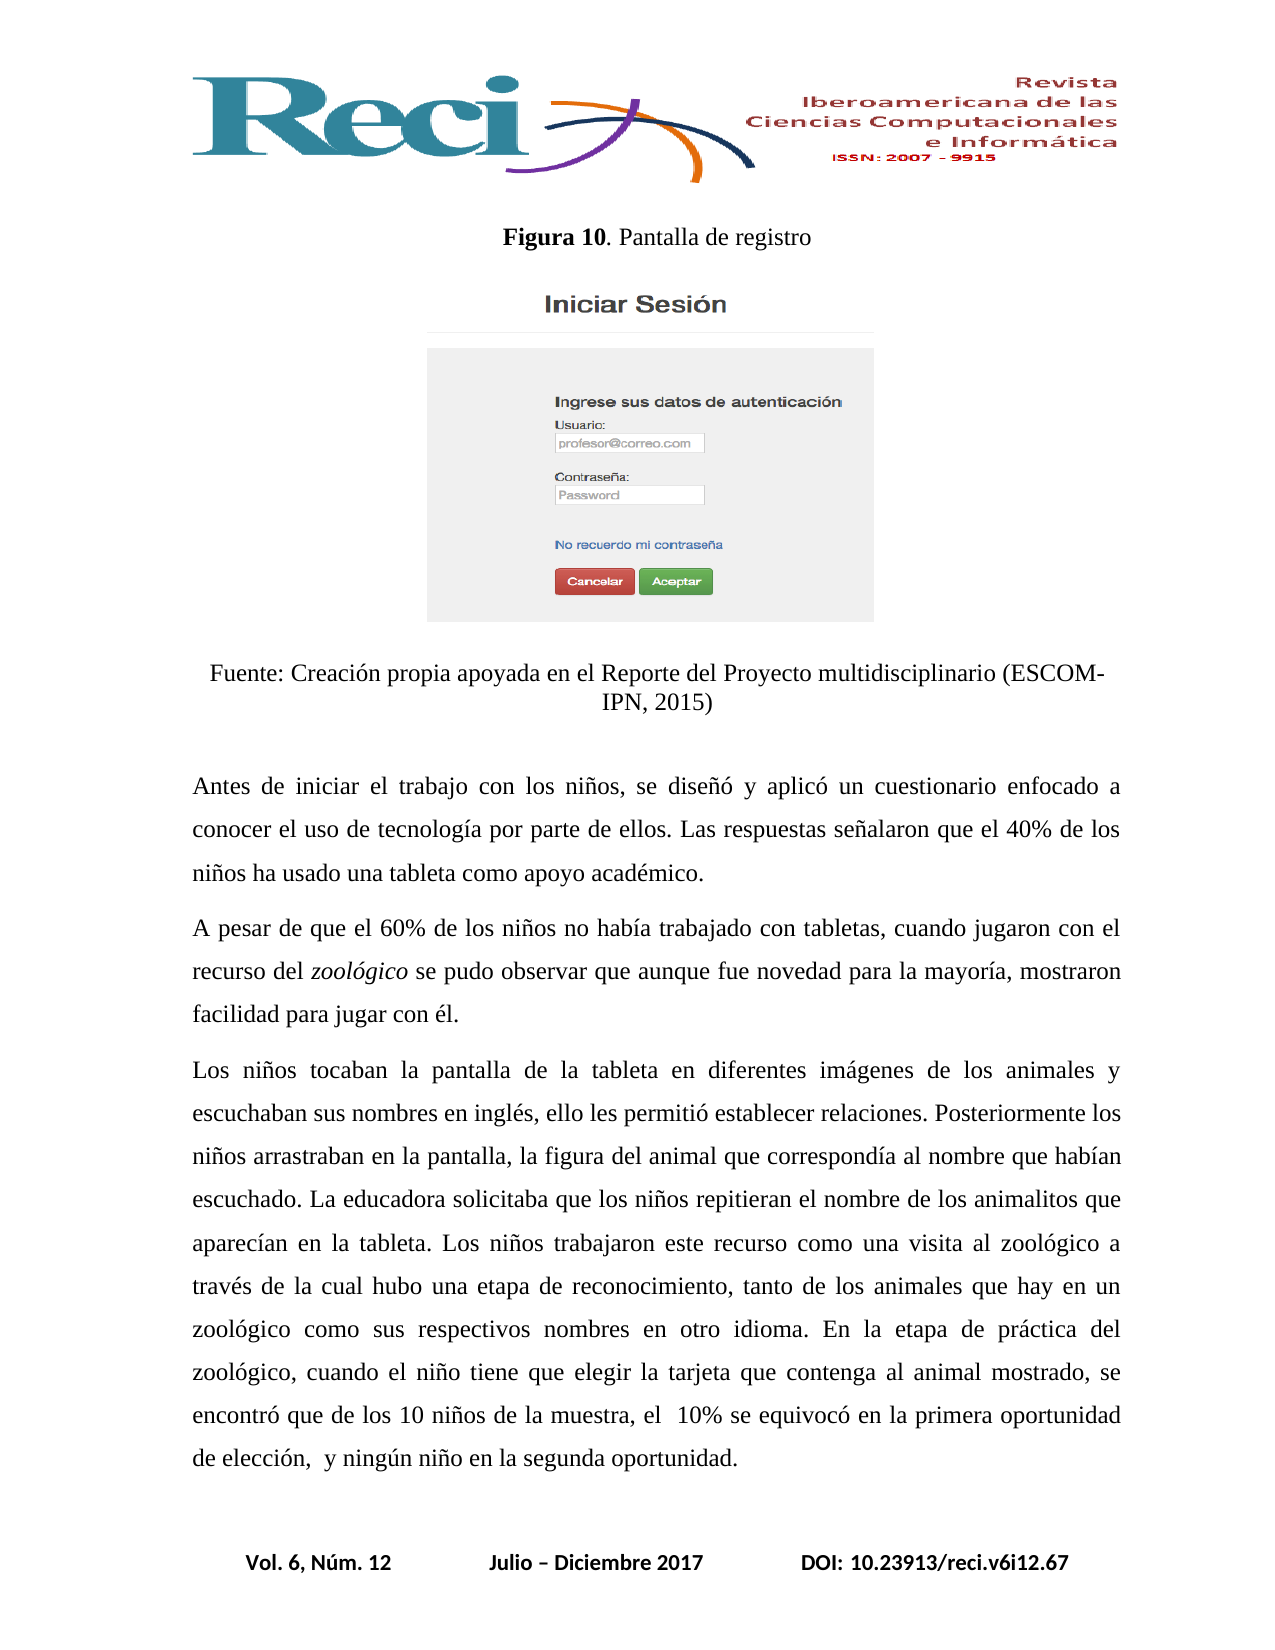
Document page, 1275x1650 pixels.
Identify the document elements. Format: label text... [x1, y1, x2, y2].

text Fuente: Creación propia apoyada en el Reporte del Proyecto multidisciplinario (ESCOM-IPN, 2015) [192, 658, 1122, 716]
picture [192, 73, 1122, 184]
text Figura 10. Pantalla de registro [192, 222, 1122, 250]
picture [416, 277, 898, 632]
text A pesar de que el 60% de los niños no había trabajado con tabletas, cuando jugaron con el recurso del zoológico se pudo observar que aunque fue novedad para la mayoría, mostraron facilidad para jugar con él. [192, 913, 1122, 1028]
text Antes de iniciar el trabajo con los niños, se diseñó y aplicó un cuestionario enfocado a conocer el uso de tecnología por parte de ellos. Las respuestas señalaron que el 40% de los niños ha usado una tableta como apoyo académico. [192, 771, 1122, 886]
text Los niños tocaban la pantalla de la tableta en diferentes imágenes de los animales y escuchaban sus nombres en inglés, ello les permitió establecer relaciones. Posteriormente los niños arrastraban en la pantalla, la figura del animal que correspondía al nombre que habían escuchado. La educadora solicitaba que los niños repitieran el nombre de los animalitos que aparecían en la tableta. Los niños trabajaron este recurso como una visita al zoológico a través de la cual hubo una etapa de reconocimiento, tanto de los animales que hay en un zoológico como sus respectivos nombres en otro idioma. En la etapa de práctica del zoológico, cuando el niño tiene que elegir la tarjeta que contenga al animal mostrado, se encontró que de los 10 niños de la muestra, el 10% se equivocó en la primera oportunidad de elección, y ningún niño en la segunda oportunidad. [192, 1055, 1122, 1472]
